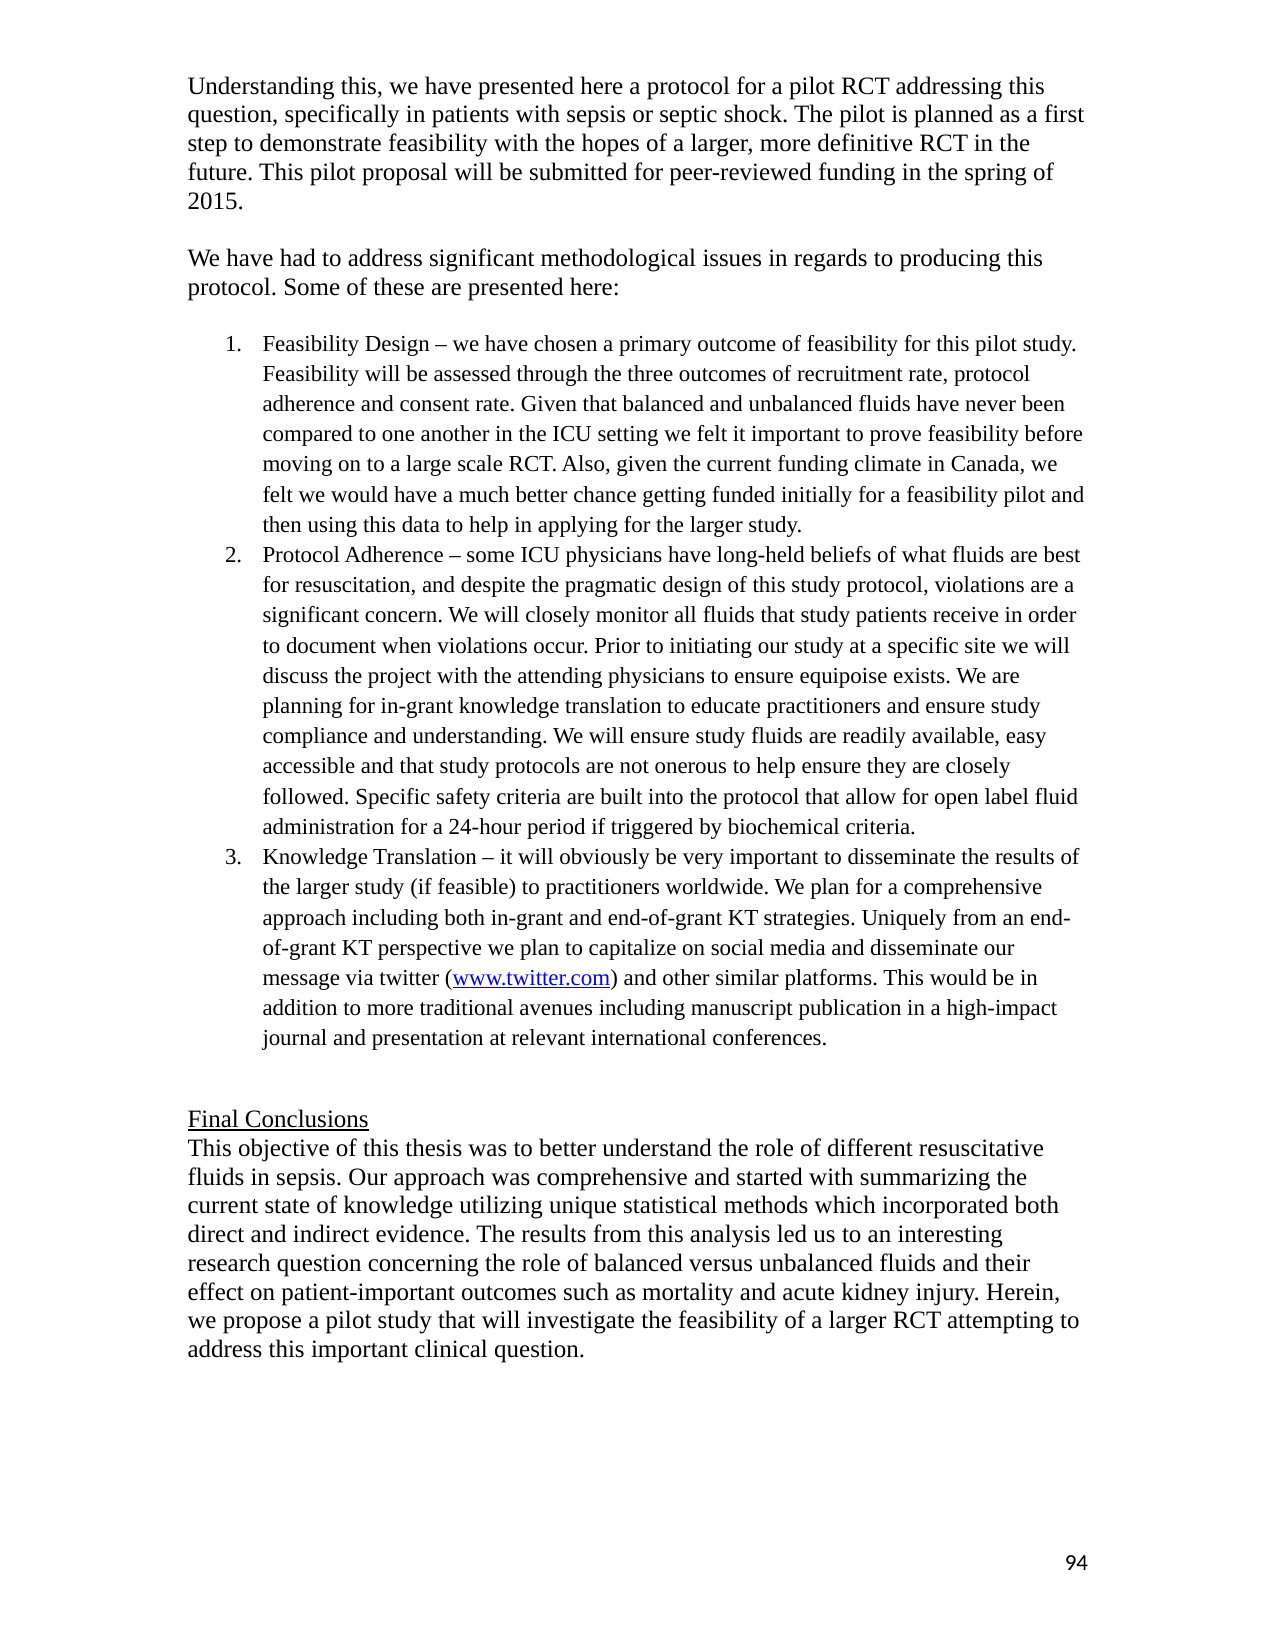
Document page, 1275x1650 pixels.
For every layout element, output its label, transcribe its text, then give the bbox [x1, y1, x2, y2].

text Understanding this, we have presented here a protocol for a pilot RCT addressing this question, specifically in patients with sepsis or septic shock. The pilot is planned as a first step to demonstrate feasibility with the hopes of a larger, more definitive RCT in the future. This pilot proposal will be submitted for peer-reviewed funding in the spring of 2015. [187, 71, 1088, 214]
text Final Conclusions [187, 1104, 1088, 1133]
text This objective of this thesis was to better understand the role of different resuscitative fluids in sepsis. Our approach was comprehensive and started with summarizing the current state of knowledge utilizing unique statistical methods which incorporated both direct and indirect evidence. The results from this analysis led us to an interesting research question concerning the role of balanced versus unbalanced fluids and their effect on patient-important outcomes such as mortality and acute kidney injury. Herein, we propose a pilot study that will investigate the feasibility of a larger RCT attempting to address this important clinical question. [187, 1133, 1088, 1363]
list Knowledge Translation – it will obviously be very important to disseminate the results of the larger study (if feasible) to practitioners worldwide. We plan for a comprehensive approach including both in-grant and end-of-grant KT strategies. Uniquely from an end-of-grant KT perspective we plan to capitalize on social media and disseminate our message via twitter (www.twitter.com) and other similar platforms. This would be in addition to more traditional avenues including manuscript publication in a high-impact journal and presentation at relevant international conferences. [225, 843, 1088, 1051]
text We have had to address significant methodological issues in regards to producing this protocol. Some of these are presented here: [187, 243, 1088, 301]
list Feasibility Design – we have chosen a primary outcome of feasibility for this pilot study. Feasibility will be assessed through the three outcomes of recruitment rate, protocol adherence and consent rate. Given that balanced and unbalanced fluids have never been compared to one another in the ICU setting we felt it important to prove feasibility before moving on to a large scale RCT. Also, given the current funding climate in Canada, we felt we would have a much better chance getting funded initially for a feasibility pilot and then using this data to help in applying for the larger study. [225, 329, 1088, 537]
list Protocol Adherence – some ICU physicians have long-held beliefs of what fluids are best for resuscitation, and despite the pragmatic design of this study protocol, violations are a significant concern. We will closely monitor all fluids that study patients receive in order to document when violations occur. Prior to initiating our study at a specific site we will discuss the project with the attending physicians to ensure equipoise exists. We are planning for in-grant knowledge translation to educate practitioners and ensure study compliance and understanding. We will ensure study fluids are readily available, easy accessible and that study protocols are not onerous to help ensure they are closely followed. Specific safety criteria are built into the protocol that allow for open label fluid administration for a 24-hour period if triggered by biochemical criteria. [225, 541, 1088, 839]
